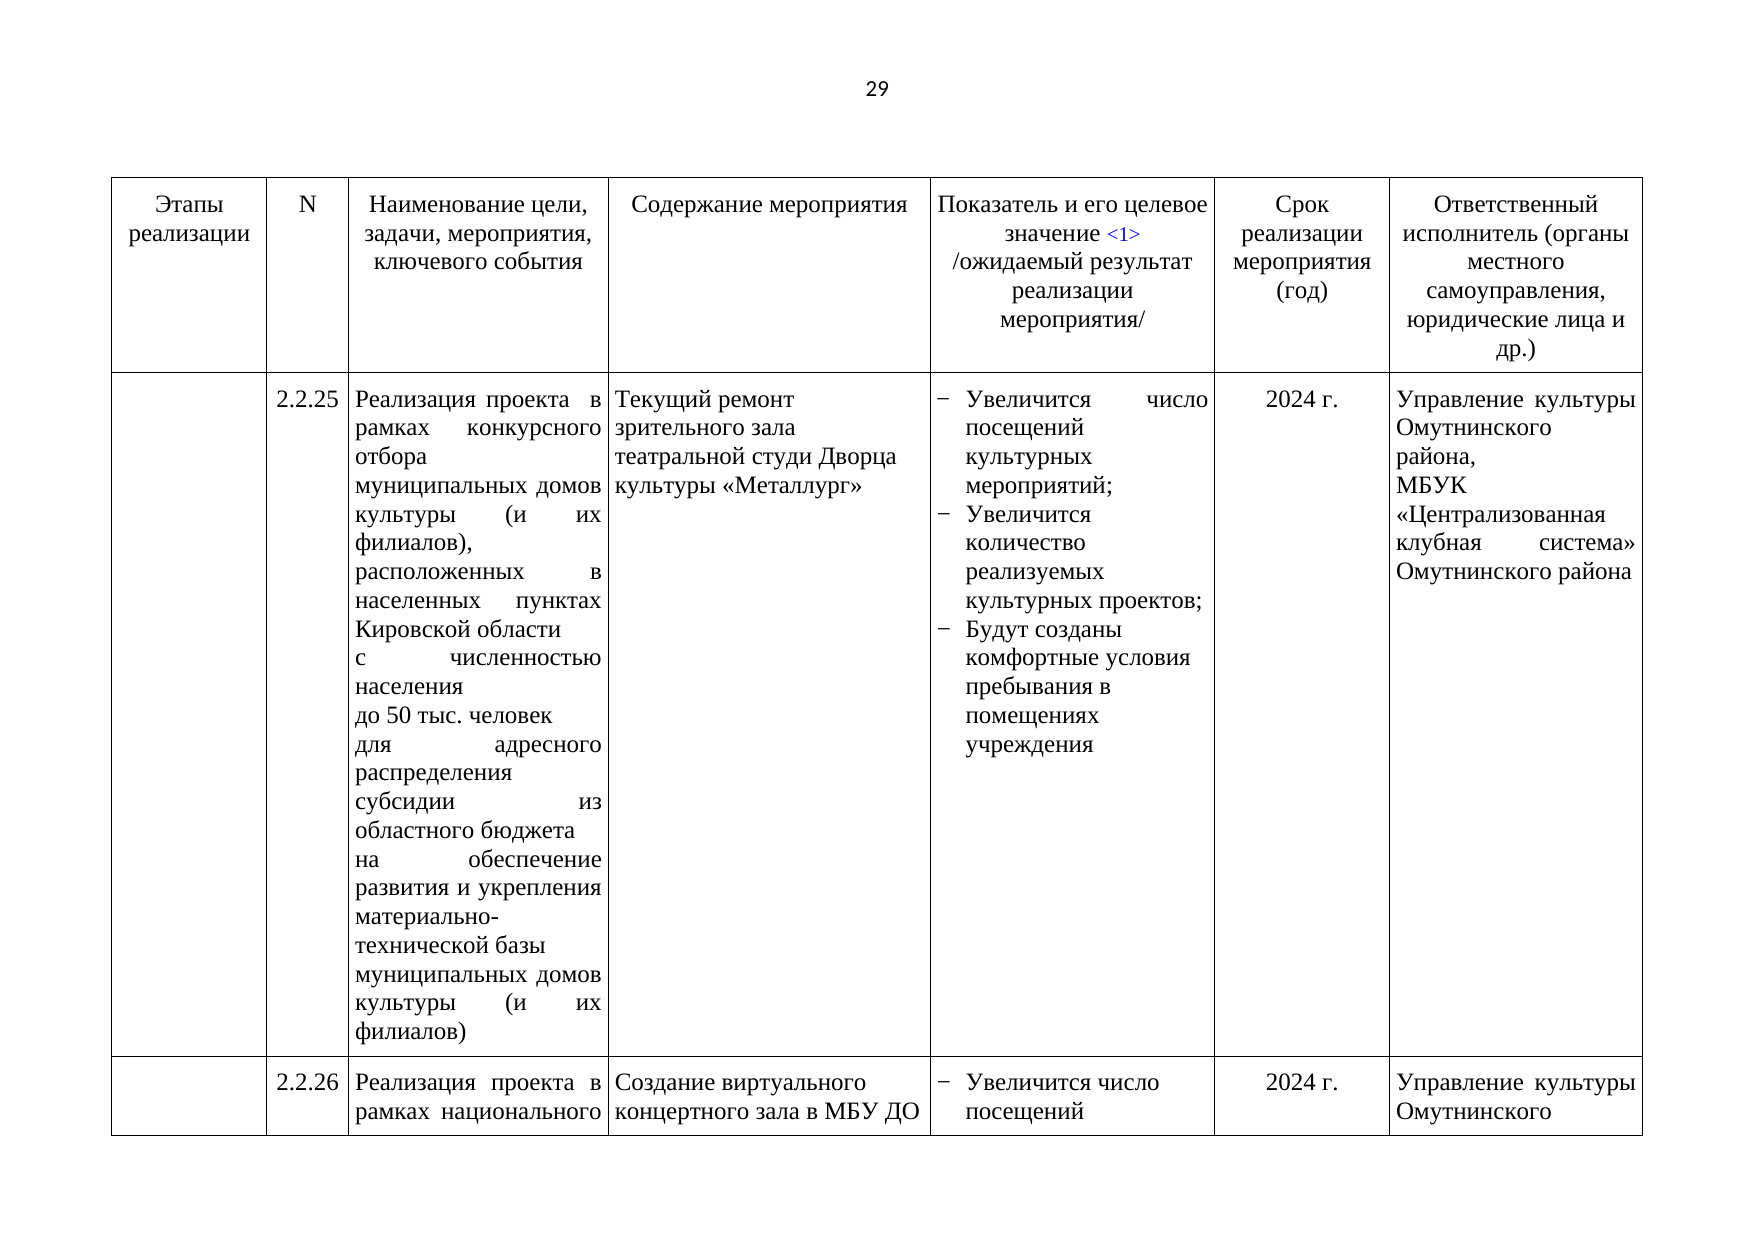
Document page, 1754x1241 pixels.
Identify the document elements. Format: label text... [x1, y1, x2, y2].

table_cell Создание виртуального концертного зала в МБУ ДО «Детская школа искусств» пгт Восточный [609, 1057, 930, 1135]
table_header Содержание мероприятия [609, 178, 930, 372]
table_cell 2024 г. [1215, 1057, 1389, 1135]
table_header Ответственный исполнитель (органы местного самоуправления, юридические лица и др.) [1390, 178, 1642, 372]
table_cell 2.2.26 [267, 1057, 348, 1135]
table_cell Реализация проекта в рамках конкурсного отбора муниципальных домов культуры (и их филиалов), расположенных в населенных пунктах Кировской области с численностью населения до 50 тыс. человек для адресного распределения субсидии из областного бюджета на обеспечение развития и укрепления материально-технической базы муниципальных домов культуры (и их филиалов) [349, 373, 608, 1056]
table_header Срок реализации мероприятия (год) [1215, 178, 1389, 372]
table_cell Увеличится число посещений культурных мероприятий; Повысится качество образовательных услуг; Будет улучшена материально – техническая база учреждения [931, 1057, 1214, 1135]
table_cell Текущий ремонт зрительного зала театральной студи Дворца культуры «Металлург» [609, 373, 930, 1056]
table_header Наименование цели, задачи, мероприятия, ключевого события [349, 178, 608, 372]
table_cell [112, 1057, 266, 1135]
table_cell 2.2.25 [267, 373, 348, 1056]
table_header N [267, 178, 348, 372]
table_cell Управление культуры Омутнинского района, МБУ ДО «Детская школа искусств» пгт Восточный [1390, 1057, 1642, 1135]
table_cell Увеличится число посещений культурных мероприятий; Увеличится количество реализуемых культурных проектов; Будут созданы комфортные условия пребывания в помещениях учреждения [931, 373, 1214, 1056]
table_header Показатель и его целевое значение <1> /ожидаемый результат реализации мероприятия/ [931, 178, 1214, 372]
table_cell Реализация проекта в рамках национального проекта «Культура» на 2019 - 2024 годы (Федеральный проект «Цифровизация услуг и формирование информационного пространства в сфере культуры» («Цифровая культура») [349, 1057, 608, 1135]
table_cell 2024 г. [1215, 373, 1389, 1056]
table_cell [112, 373, 266, 1056]
table_cell Управление культуры Омутнинского района, МБУК «Централизованная клубная система» Омутнинского района [1390, 373, 1642, 1056]
table_header Этапы реализации [112, 178, 266, 372]
